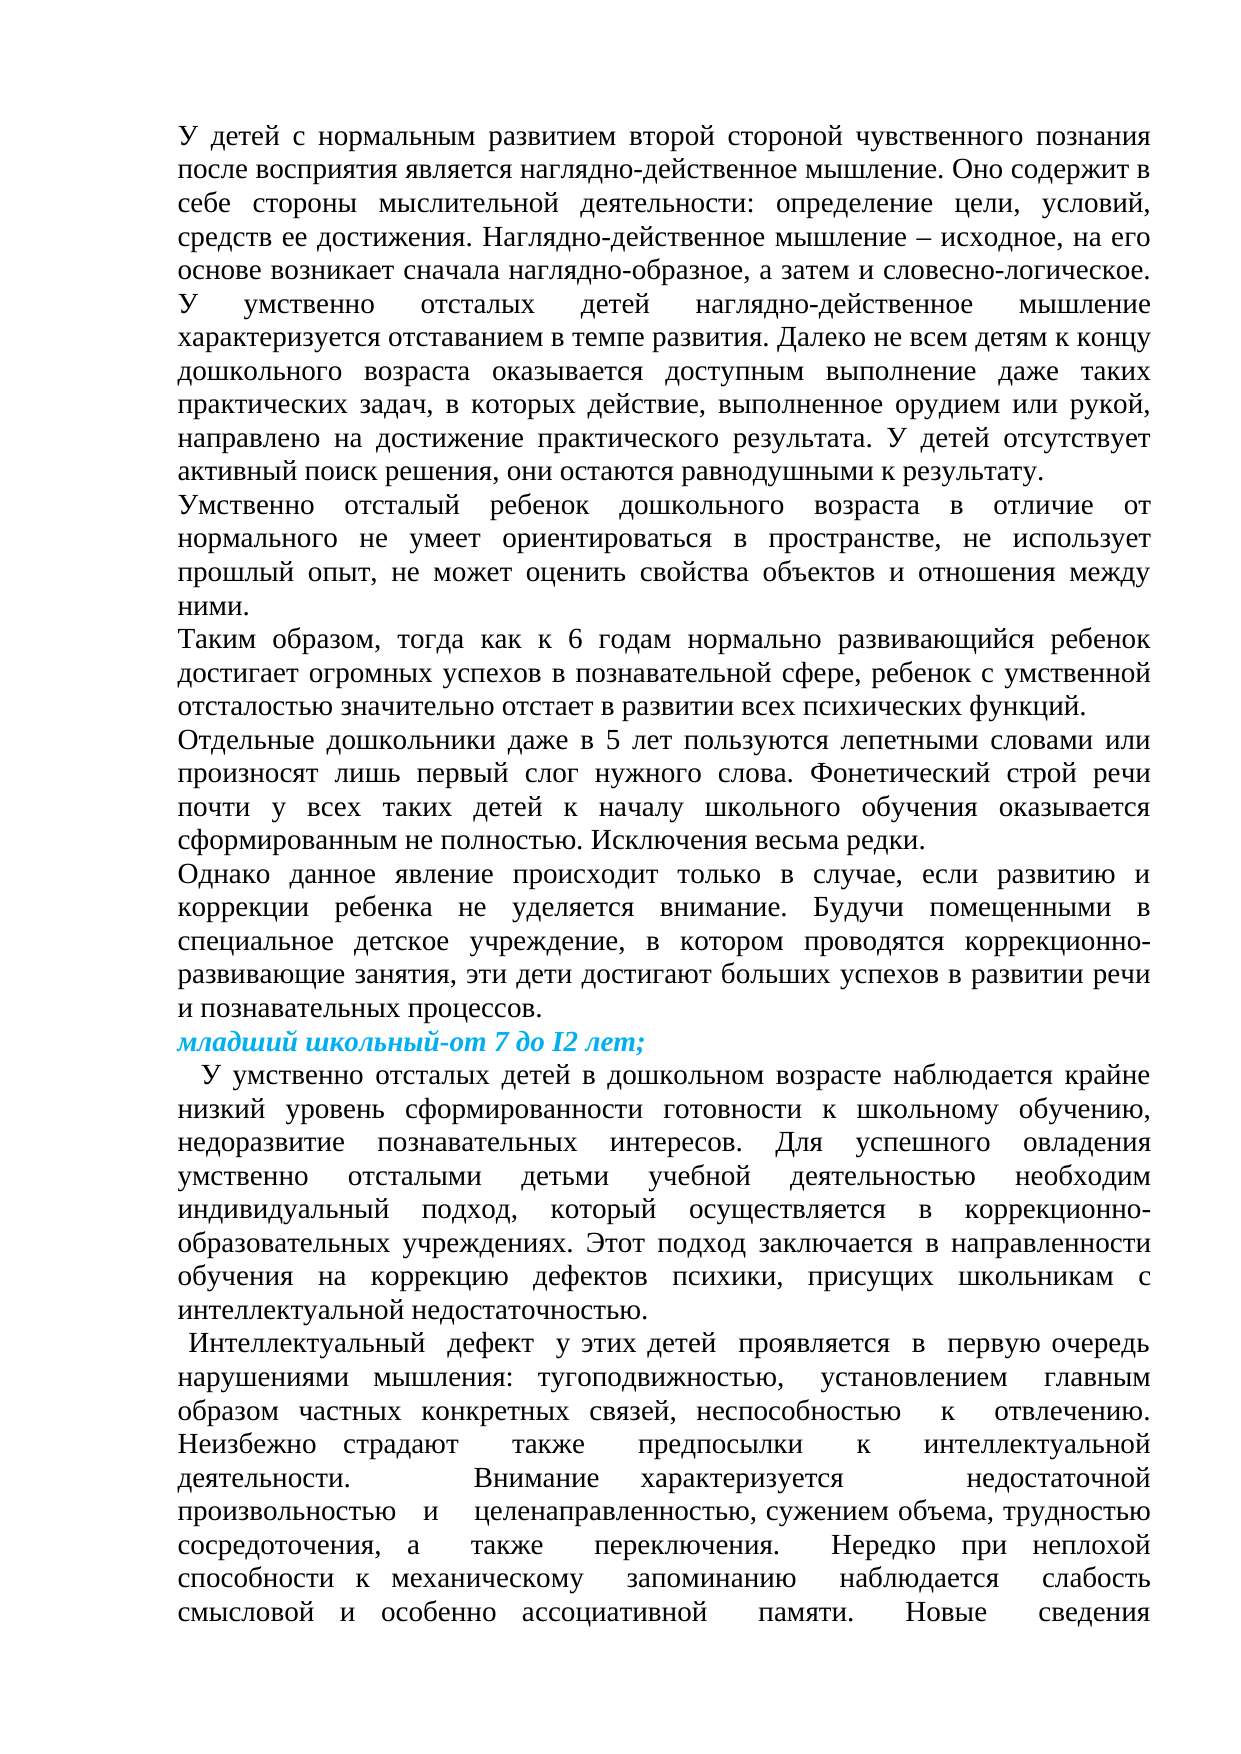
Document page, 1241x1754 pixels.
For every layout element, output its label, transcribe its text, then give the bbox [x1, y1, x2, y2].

text У умственно отсталых детей в дошкольном возрасте наблюдается крайне низкий уровень сформированности готовности к школьному обучению, недоразвитие познавательных интересов. Для успешного овладения умственно отсталыми детьми учебной деятельностью необходим индивидуальный подход, который осуществляется в коррекционно-образовательных учреждениях. Этот подход заключается в направленности обучения на коррекцию дефектов психики, присущих школьникам с интеллектуальной недостаточностью. [177, 1057, 1152, 1326]
text Отдельные дошкольники даже в 5 лет пользуются лепетными словами или произносят лишь первый слог нужного слова. Фонетический строй речи почти у всех таких детей к началу школьного обучения оказывается сформированным не полностью. Исключения весьма редки. [177, 722, 1152, 856]
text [177, 1326, 1152, 1627]
text Умственно отсталый ребенок дошкольного возраста в отличие от нормального не умеет ориентироваться в пространстве, не использует прошлый опыт, не может оценить свойства объектов и отношения между ними. [177, 487, 1152, 621]
text Таким образом, тогда как к 6 годам нормально развивающийся ребенок достигает огромных успехов в познавательной сфере, ребенок с умственной отсталостью значительно отстает в развитии всех психических функций. [177, 621, 1152, 722]
text У детей с нормальным развитием второй стороной чувственного познания после восприятия является наглядно-действенное мышление. Оно содержит в себе стороны мыслительной деятельности: определение цели, условий, средств ее достижения. Наглядно-действенное мышление – исходное, на его основе возникает сначала наглядно-образное, а затем и словесно-логическое. У умственно отсталых детей наглядно-действенное мышление характеризуется отставанием в темпе развития. Далеко не всем детям к концу дошкольного возраста оказывается доступным выполнение даже таких практических задач, в которых действие, выполненное орудием или рукой, направлено на достижение практического результата. У детей отсутствует активный поиск решения, они остаются равнодушными к результату. [177, 118, 1152, 487]
text Однако данное явление происходит только в случае, если развитию и коррекции ребенка не уделяется внимание. Будучи помещенными в специальное детское учреждение, в котором проводятся коррекционно-развивающие занятия, эти дети достигают больших успехов в развитии речи и познавательных процессов. [177, 856, 1152, 1024]
text младший школьный-от 7 до I2 лет; [177, 1024, 1152, 1057]
